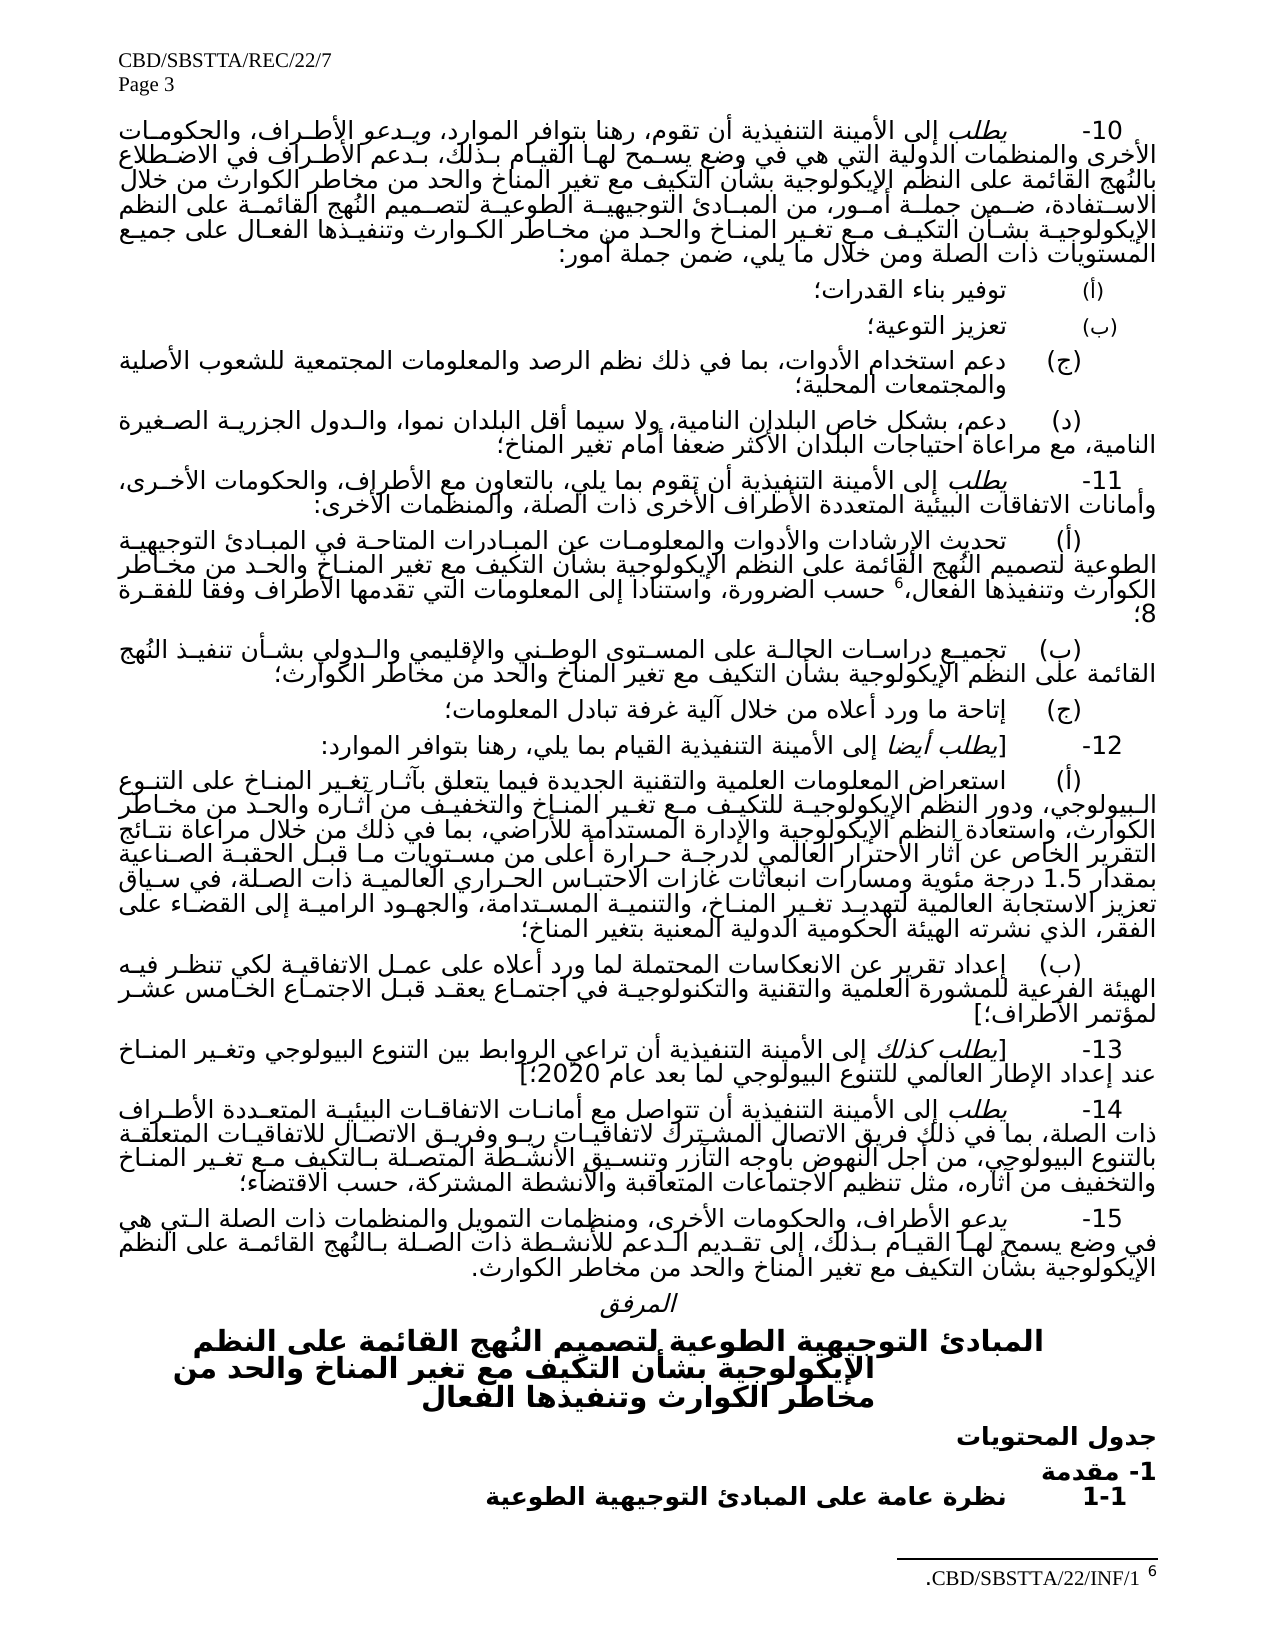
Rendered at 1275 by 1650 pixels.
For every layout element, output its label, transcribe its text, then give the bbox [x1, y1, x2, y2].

text المرفق [118, 1293, 668, 1317]
text 1- مقدمة [118, 1460, 1157, 1485]
text المبادئ التوجيهية الطوعية لتصميم النُهج القائمة على النظم الإيكولوجية بشأن التكيف مع تغير المناخ والحد من مخاطر الكوارث وتنفيذها الفعال [156, 1328, 1044, 1415]
text (ب) تجميع دراسات الحالة على المستوى الوطني والإقليمي والدولي بشأن تنفيذ النُهج القائمة على النظم الإيكولوجية بشأن التكيف مع تغير المناخ والحد من مخاطر الكوارث؛ [118, 639, 1157, 689]
text (ب) إعداد تقرير عن الانعكاسات المحتملة لما ورد أعلاه على عمل الاتفاقية لكي تنظر فيه الهيئة الفرعية للمشورة العلمية والتقنية والتكنولوجية في اجتماع يعقد قبل الاجتماع الخامس عشر لمؤتمر الأطراف؛] [118, 953, 1157, 1028]
list [يطلب كذلك إلى الأمينة التنفيذية أن تراعي الروابط بين التنوع البيولوجي وتغير المناخ عند إعداد الإطار العالمي للتنوع البيولوجي لما بعد عام 2020؛] [118, 1038, 1157, 1088]
text (ج) إتاحة ما ورد أعلاه من خلال آلية غرفة تبادل المعلومات؛ [118, 699, 512, 724]
list (ج) دعم استخدام الأدوات، بما في ذلك نظم الرصد والمعلومات المجتمعية للشعوب الأصلية والمجتمعات المحلية؛ [118, 349, 1082, 399]
text المرفق [637, 1293, 1157, 1317]
list نظرة عامة على المبادئ التوجيهية الطوعية [118, 1485, 1082, 1510]
list يدعو الأطراف، والحكومات الأخرى، ومنظمات التمويل والمنظمات ذات الصلة التي هي في وضع يسمح لها القيام بذلك، إلى تقديم الدعم للأنشطة ذات الصلة بالنُهج القائمة على النظم الإيكولوجية بشأن التكيف مع تغير المناخ والحد من مخاطر الكوارث. [118, 1208, 1157, 1282]
text (أ) استعراض المعلومات العلمية والتقنية الجديدة فيما يتعلق بآثار تغير المناخ على التنوع البيولوجي، ودور النظم الإيكولوجية للتكيف مع تغير المناخ والتخفيف من آثاره والحد من مخاطر الكوارث، واستعادة النظم الإيكولوجية والإدارة المستدامة للأراضي، بما في ذلك من خلال مراعاة نتائج التقرير الخاص عن آثار الاحترار العالمي لدرجة حرارة أعلى من مستويات ما قبل الحقبة الصناعية بمقدار 1.5 درجة مئوية ومسارات انبعاثات غازات الاحتباس الحراري العالمية ذات الصلة، في سياق تعزيز الاستجابة العالمية لتهديد تغير المناخ، والتنمية المستدامة، والجهود الرامية إلى القضاء على الفقر، الذي نشرته الهيئة الحكومية الدولية المعنية بتغير المناخ؛ [118, 769, 1157, 943]
list تعزيز التوعية؛ [118, 314, 1082, 339]
text (د) دعم، بشكل خاص البلدان النامية، ولا سيما أقل البلدان نموا، والدول الجزرية الصغيرة النامية، مع مراعاة احتياجات البلدان الأكثر ضعفا أمام تغير المناخ؛ [118, 409, 1157, 459]
text (ج) إتاحة ما ورد أعلاه من خلال آلية غرفة تبادل المعلومات؛ [501, 699, 1157, 724]
list يطلب إلى الأمينة التنفيذية أن تقوم بما يلي، بالتعاون مع الأطراف، والحكومات الأخرى، وأمانات الاتفاقات البيئية المتعددة الأطراف الأخرى ذات الصلة، والمنظمات الأخرى: [118, 469, 1157, 519]
text جدول المحتويات [118, 1425, 1157, 1450]
list توفير بناء القدرات؛ [118, 279, 1082, 304]
text (أ) تحديث الإرشادات والأدوات والمعلومات عن المبادرات المتاحة في المبادئ التوجيهية الطوعية لتصميم النُهج القائمة على النظم الإيكولوجية بشأن التكيف مع تغير المناخ والحد من مخاطر الكوارث وتنفيذها الفعال، حسب الضرورة، واستنادا إلى المعلومات التي تقدمها الأطراف وفقا للفقرة 8؛ [118, 529, 1157, 629]
list يطلب إلى الأمينة التنفيذية أن تتواصل مع أمانات الاتفاقات البيئية المتعددة الأطراف ذات الصلة، بما في ذلك فريق الاتصال المشترك لاتفاقيات ريو وفريق الاتصال للاتفاقيات المتعلقة بالتنوع البيولوجي، من أجل النهوض بأوجه التآزر وتنسيق الأنشطة المتصلة بالتكيف مع تغير المناخ والتخفيف من آثاره، مثل تنظيم الاجتماعات المتعاقبة والأنشطة المشتركة، حسب الاقتضاء؛ [118, 1098, 1157, 1197]
list [يطلب أيضا إلى الأمينة التنفيذية القيام بما يلي، رهنا بتوافر الموارد: [118, 734, 1157, 759]
list يطلب إلى الأمينة التنفيذية أن تقوم، رهنا بتوافر الموارد، ويدعو الأطراف، والحكومات الأخرى والمنظمات الدولية التي هي في وضع يسمح لها القيام بذلك، بدعم الأطراف في الاضطلاع بالنُهج القائمة على النظم الإيكولوجية بشأن التكيف مع تغير المناخ والحد من مخاطر الكوارث من خلال الاستفادة، ضمن جملة أمور، من المبادئ التوجيهية الطوعية لتصميم النُهج القائمة على النظم الإيكولوجية بشأن التكيف مع تغير المناخ والحد من مخاطر الكوارث وتنفيذها الفعال على جميع المستويات ذات الصلة ومن خلال ما يلي، ضمن جملة أمور: [118, 120, 1157, 269]
